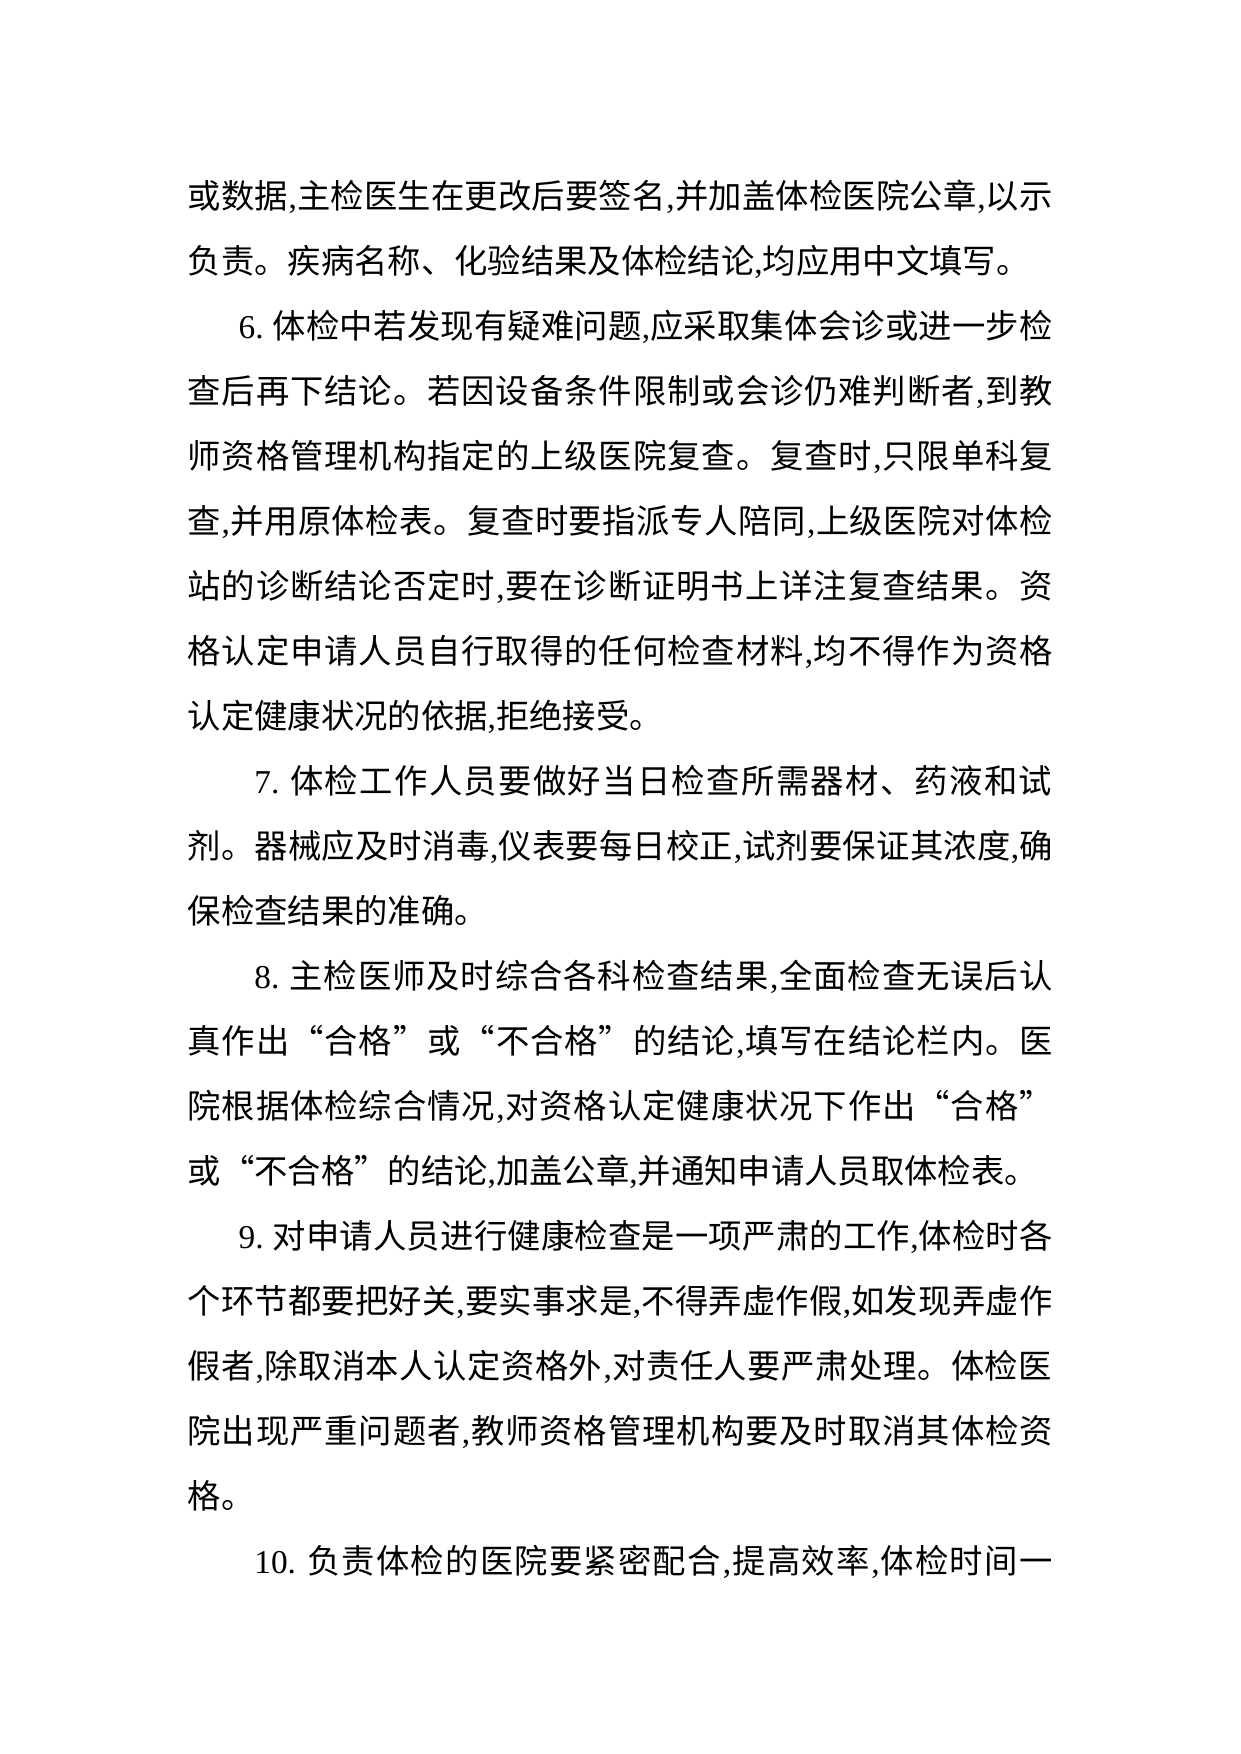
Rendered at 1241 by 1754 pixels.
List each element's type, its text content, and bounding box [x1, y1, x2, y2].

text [187, 1527, 1053, 1592]
text 8. 主检医师及时综合各科检查结果,全面检查无误后认真作出“合格”或“不合格”的结论,填写在结论栏内。医院根据体检综合情况,对资格认定健康状况下作出“合格”或“不合格”的结论,加盖公章,并通知申请人员取体检表。 9. 对申请人员进行健康检查是一项严肃的工作,体检时各个环节都要把好关,要实事求是,不得弄虚作假,如发现弄虚作假者,除取消本人认定资格外,对责任人要严肃处理。体检医院出现严重问题者,教师资格管理机构要及时取消其体检资格。 [187, 942, 1053, 1527]
text 7. 体检工作人员要做好当日检查所需器材、药液和试剂。器械应及时消毒,仪表要每日校正,试剂要保证其浓度,确保检查结果的准确。 [187, 747, 1053, 942]
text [187, 162, 1053, 747]
